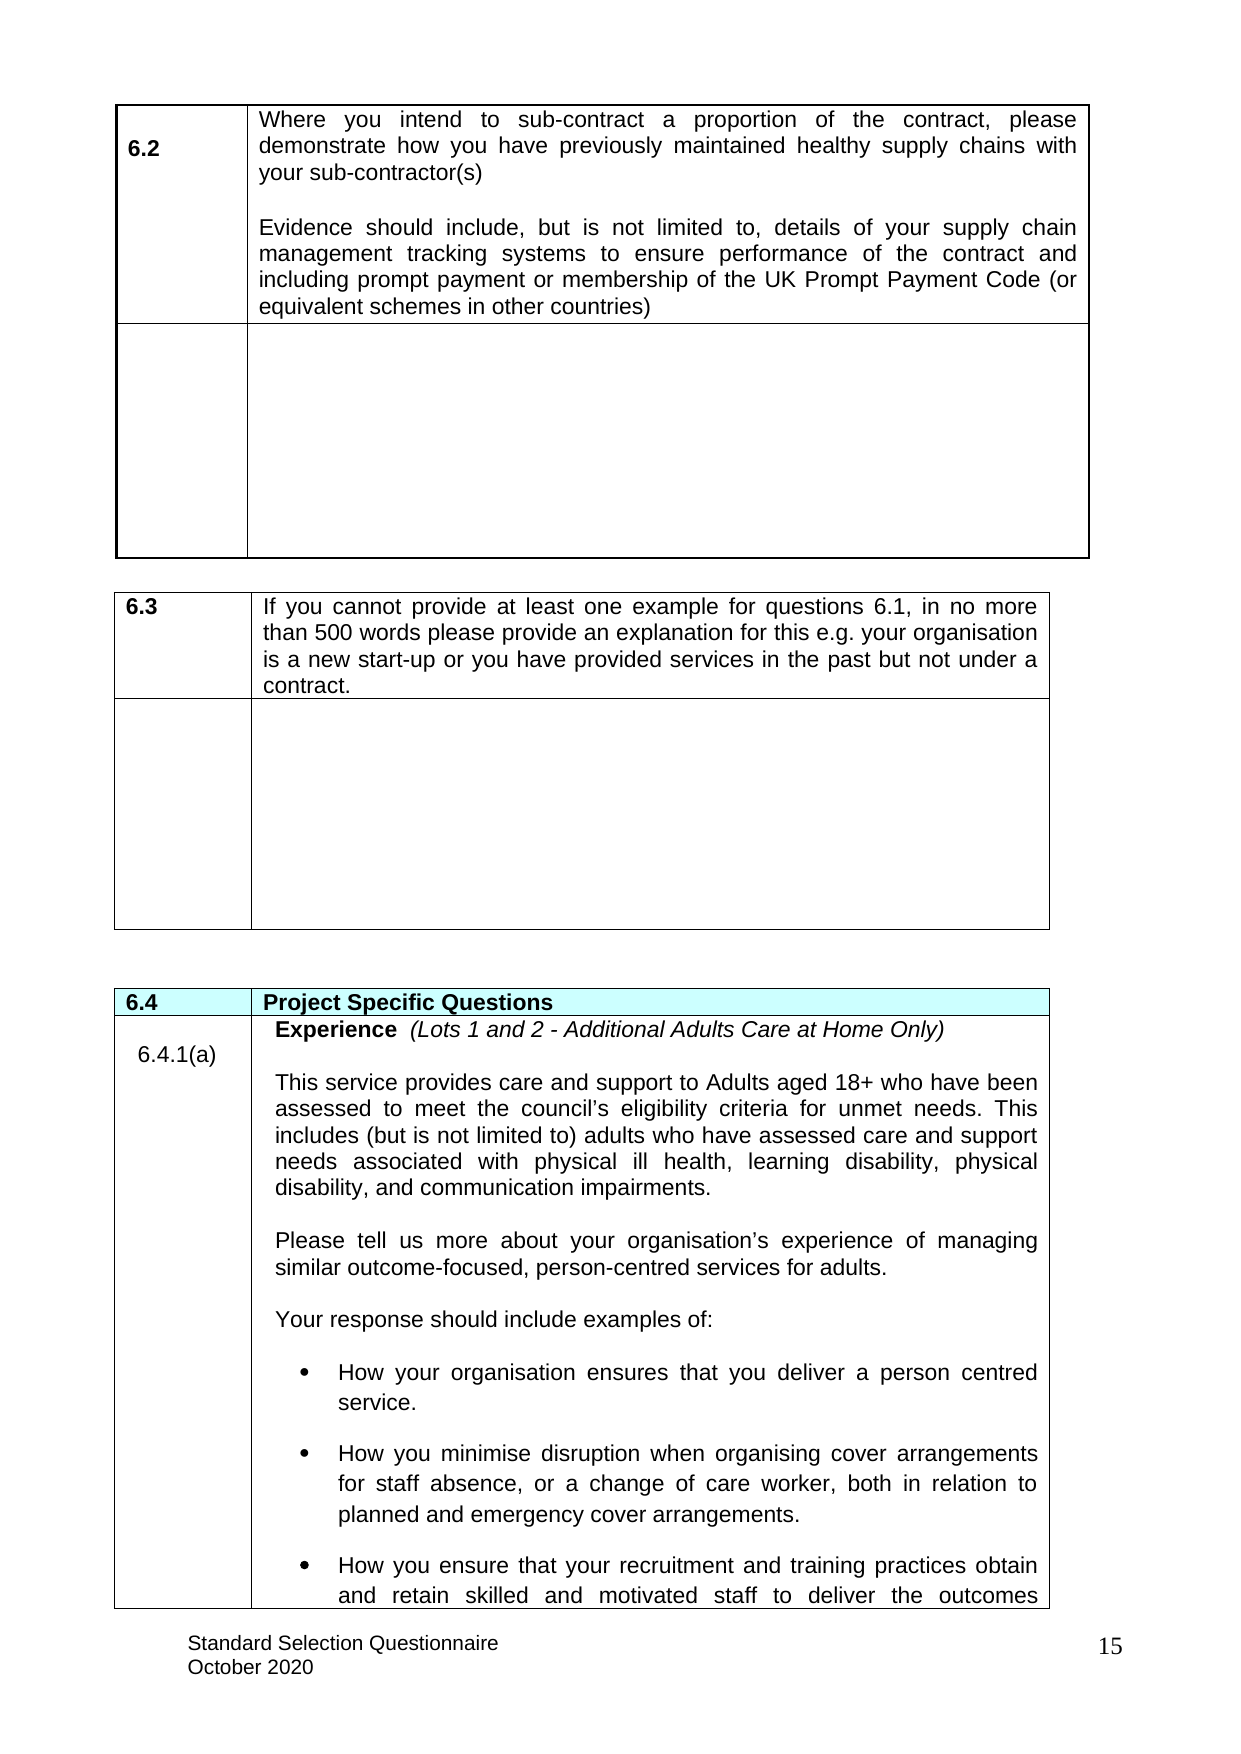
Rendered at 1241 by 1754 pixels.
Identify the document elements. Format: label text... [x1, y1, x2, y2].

table_cell 6.4.1(a) [115, 1016, 251, 1608]
table_cell [252, 699, 1049, 929]
table_header 6.3 [115, 593, 251, 698]
table_cell [248, 324, 1088, 557]
table_header Where you intend to sub-contract a proportion of the contract, please demonstrate how you have previously maintained healthy supply chains with your sub-contractor(s) Evidence should include, but is not limited to, details of your supply chain management tracking systems to ensure performance of the contract and including prompt payment or membership of the UK Prompt Payment Code (or equivalent schemes in other countries) [248, 106, 1088, 322]
table_header Project Specific Questions [252, 989, 1049, 1015]
table_cell [118, 324, 247, 557]
table_cell [115, 699, 251, 929]
table_header 6.2 [118, 106, 247, 322]
table_header 6.4 [115, 989, 251, 1015]
table_header If you cannot provide at least one example for questions 6.1, in no more than 500 words please provide an explanation for this e.g. your organisation is a new start-up or you have provided services in the past but not under a contract. [252, 593, 1049, 698]
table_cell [252, 1016, 1049, 1608]
